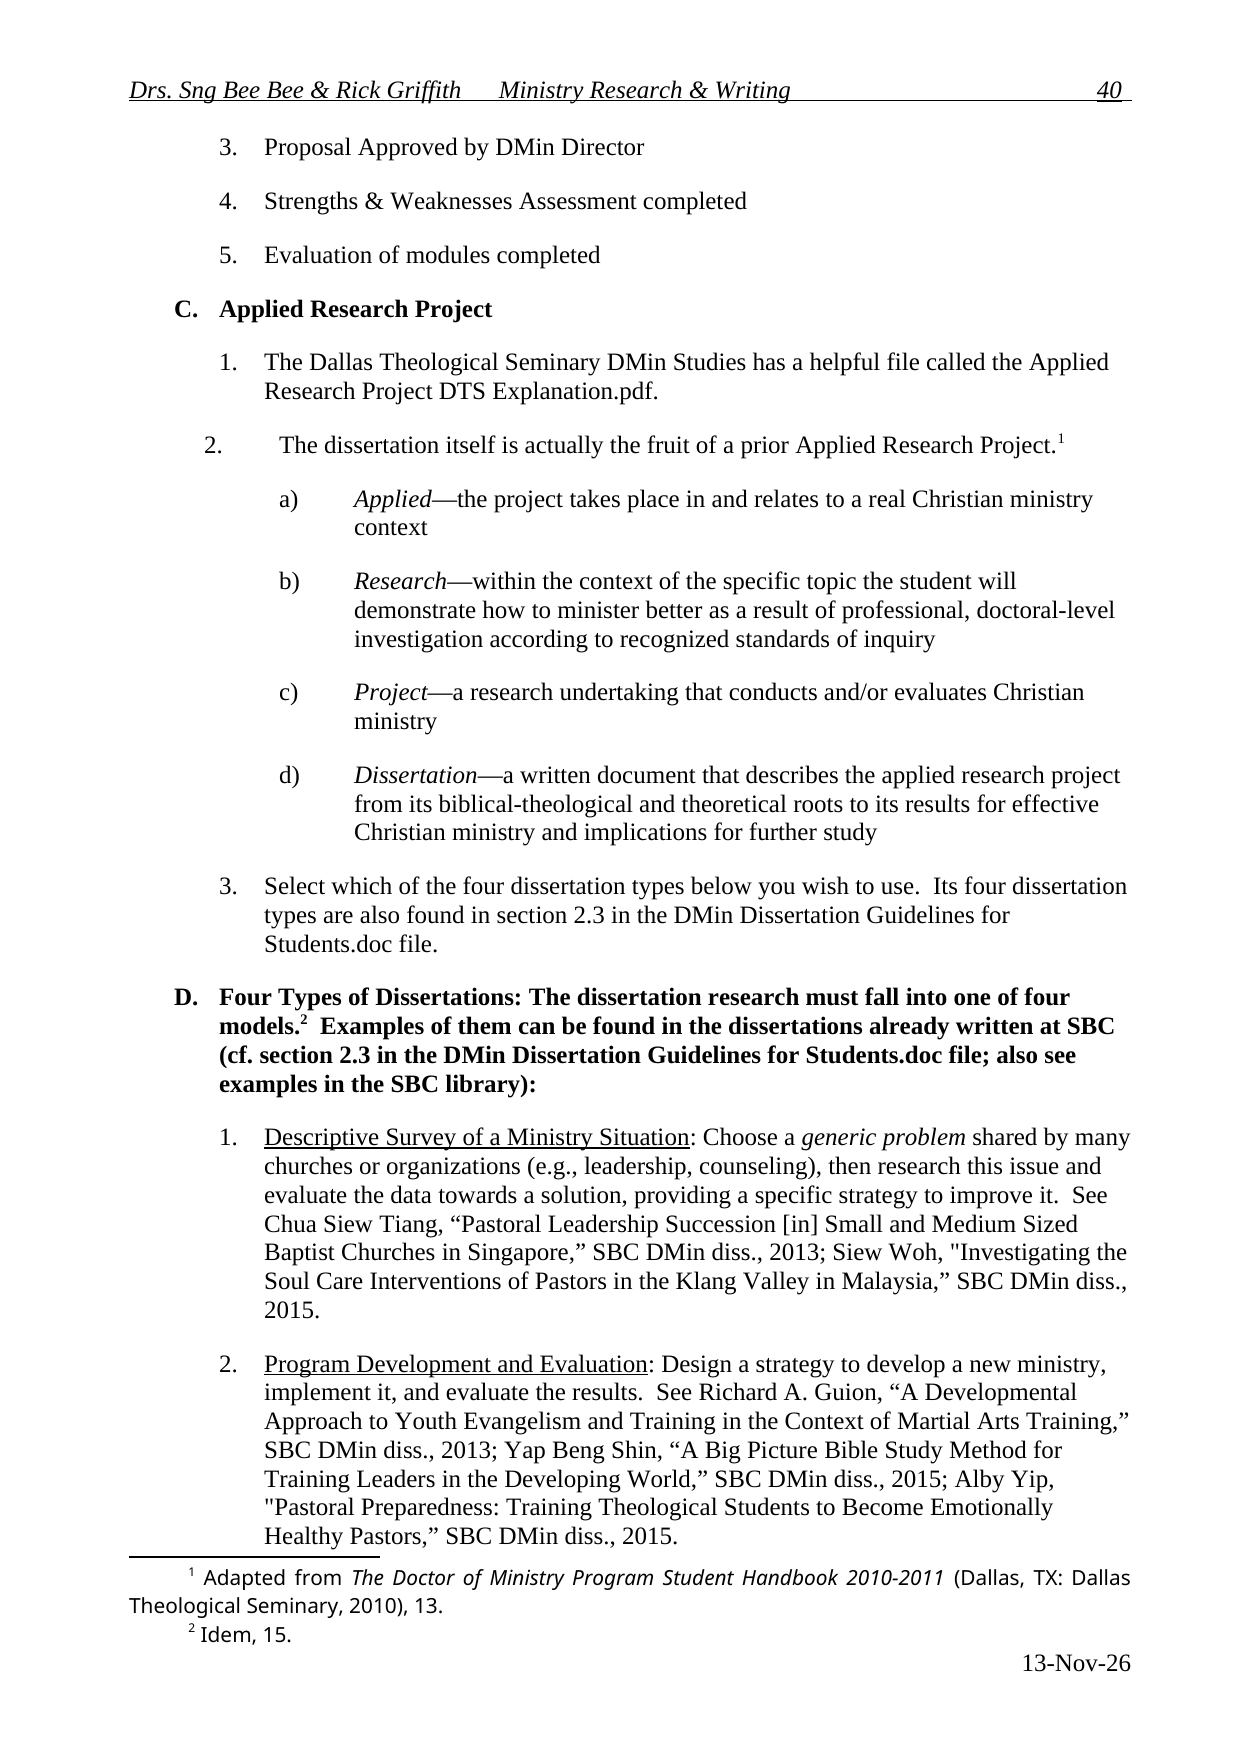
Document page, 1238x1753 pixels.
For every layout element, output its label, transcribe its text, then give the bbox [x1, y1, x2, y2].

subtitle Evaluation of modules completed [219, 240, 1131, 269]
subtitle Strengths & Weaknesses Assessment completed [219, 186, 1131, 215]
subtitle Dissertation—a written document that describes the applied research project from its biblical-theological and theoretical roots to its results for effective Christian ministry and implications for further study [279, 760, 1131, 846]
subtitle Applied—the project takes place in and relates to a real Christian ministry context [279, 484, 1131, 541]
subtitle Select which of the four dissertation types below you wish to use. Its four dissertation types are also found in section 2.3 in the DMin Dissertation Guidelines for Students.doc file. [219, 871, 1131, 957]
subtitle The dissertation itself is actually the fruit of a prior Applied Research Project. [204, 430, 1131, 459]
subtitle Project—a research undertaking that conducts and/or evaluates Christian ministry [279, 677, 1131, 735]
subtitle Applied Research Project [174, 294, 1131, 322]
subtitle Descriptive Survey of a Ministry Situation: Choose a generic problem shared by many churches or organizations (e.g., leadership, counseling), then research this issue and evaluate the data towards a solution, providing a specific strategy to improve it. See Chua Siew Tiang, “Pastoral Leadership Succession [in] Small and Medium Sized Baptist Churches in Singapore,” SBC DMin diss., 2013; Siew Woh, "Investigating the Soul Care Interventions of Pastors in the Klang Valley in Malaysia,” SBC DMin diss., 2015. [219, 1122, 1131, 1324]
subtitle Program Development and Evaluation: Design a strategy to develop a new ministry, implement it, and evaluate the results. See Richard A. Guion, “A Developmental Approach to Youth Evangelism and Training in the Context of Martial Arts Training,” SBC DMin diss., 2013; Yap Beng Shin, “A Big Picture Bible Study Method for Training Leaders in the Developing World,” SBC DMin diss., 2015; Alby Yip, "Pastoral Preparedness: Training Theological Students to Become Emotionally Healthy Pastors,” SBC DMin diss., 2015. [219, 1349, 1131, 1550]
subtitle Proposal Approved by DMin Director [219, 132, 1131, 161]
subtitle Four Types of Dissertations: The dissertation research must fall into one of four models. Examples of them can be found in the dissertations already written at SBC (cf. section 2.3 in the DMin Dissertation Guidelines for Students.doc file; also see examples in the SBC library): [174, 982, 1131, 1097]
subtitle Research—within the context of the specific topic the student will demonstrate how to minister better as a result of professional, doctoral-level investigation according to recognized standards of inquiry [279, 566, 1131, 652]
subtitle The Dallas Theological Seminary DMin Studies has a helpful file called the Applied Research Project DTS Explanation.pdf. [219, 347, 1131, 405]
